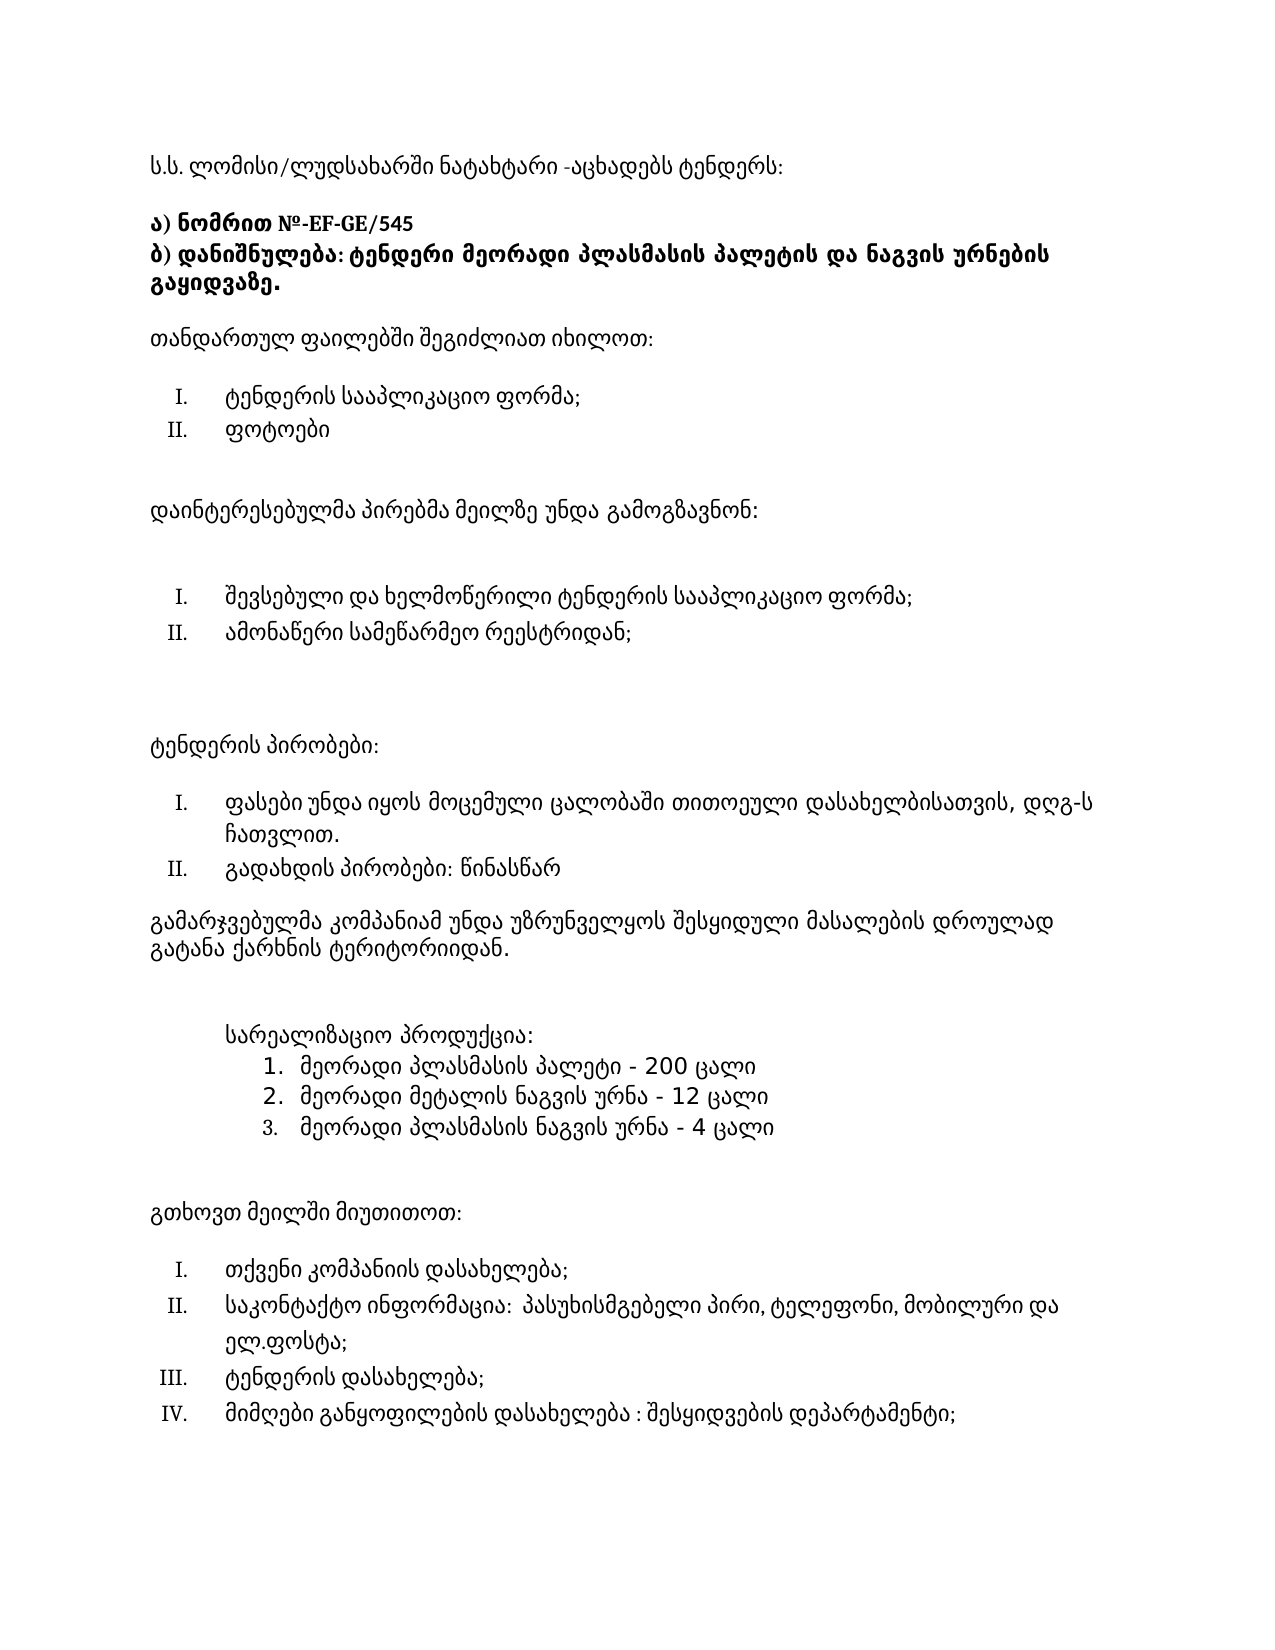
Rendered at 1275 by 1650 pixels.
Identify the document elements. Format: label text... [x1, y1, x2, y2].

list ფასები უნდა იყოს მოცემული ცალობაში თითოეული დასახელბისათვის, დღგ-ს ჩათვლით. [187, 786, 1125, 848]
list საკონტაქტო ინფორმაცია: პასუხისმგებელი პირი, ტელეფონი, მობილური და ელ.ფოსტა; [187, 1289, 1125, 1356]
text გთხოვთ მეილში მიუთითოთ: [150, 1196, 1125, 1227]
list შევსებული და ხელმოწერილი ტენდერის სააპლიკაციო ფორმა; [187, 579, 1125, 611]
text ა) ნომრით №-EF-GE/545 [150, 207, 1125, 238]
list სარეალიზაციო პროდუქცია: [225, 1022, 1125, 1049]
text თანდართულ ფაილებში შეგიძლიათ იხილოთ: [150, 322, 1125, 353]
list ამონაწერი სამეწარმეო რეესტრიდან; [187, 616, 1125, 647]
list მეორადი პლასმასის ნაგვის ურნა - 4 ცალი [262, 1114, 1125, 1141]
text ს.ს. ლომისი/ლუდსახარში ნატახტარი -აცხადებს ტენდერს: [150, 150, 1125, 181]
text დაინტერესებულმა პირებმა მეილზე უნდა გამოგზავნონ: [150, 494, 1125, 525]
list ტენდერის სააპლიკაციო ფორმა; [187, 380, 1125, 411]
list მეორადი მეტალის ნაგვის ურნა - 12 ცალი [262, 1083, 1125, 1110]
text ტენდერის პირობები: [150, 729, 1125, 760]
text ბ) დანიშნულება: ტენდერი მეორადი პლასმასის პალეტის და ნაგვის ურნების გაყიდვაზე. [150, 238, 1125, 296]
list ფოტოები [187, 416, 1125, 443]
list მეორადი პლასმასის პალეტი - 200 ცალი [262, 1053, 1125, 1079]
list მიმღები განყოფილების დასახელება : შესყიდვების დეპარტამენტი; [187, 1397, 1125, 1428]
text გამარჯვებულმა კომპანიამ უნდა უზრუნველყოს შესყიდული მასალების დროულად გატანა ქარხნის ტერიტორიიდან. [150, 908, 1125, 962]
list თქვენი კომპანიის დასახელება; [187, 1253, 1125, 1284]
list გადახდის პირობები: წინასწარ [187, 852, 1125, 883]
list ტენდერის დასახელება; [187, 1361, 1125, 1392]
